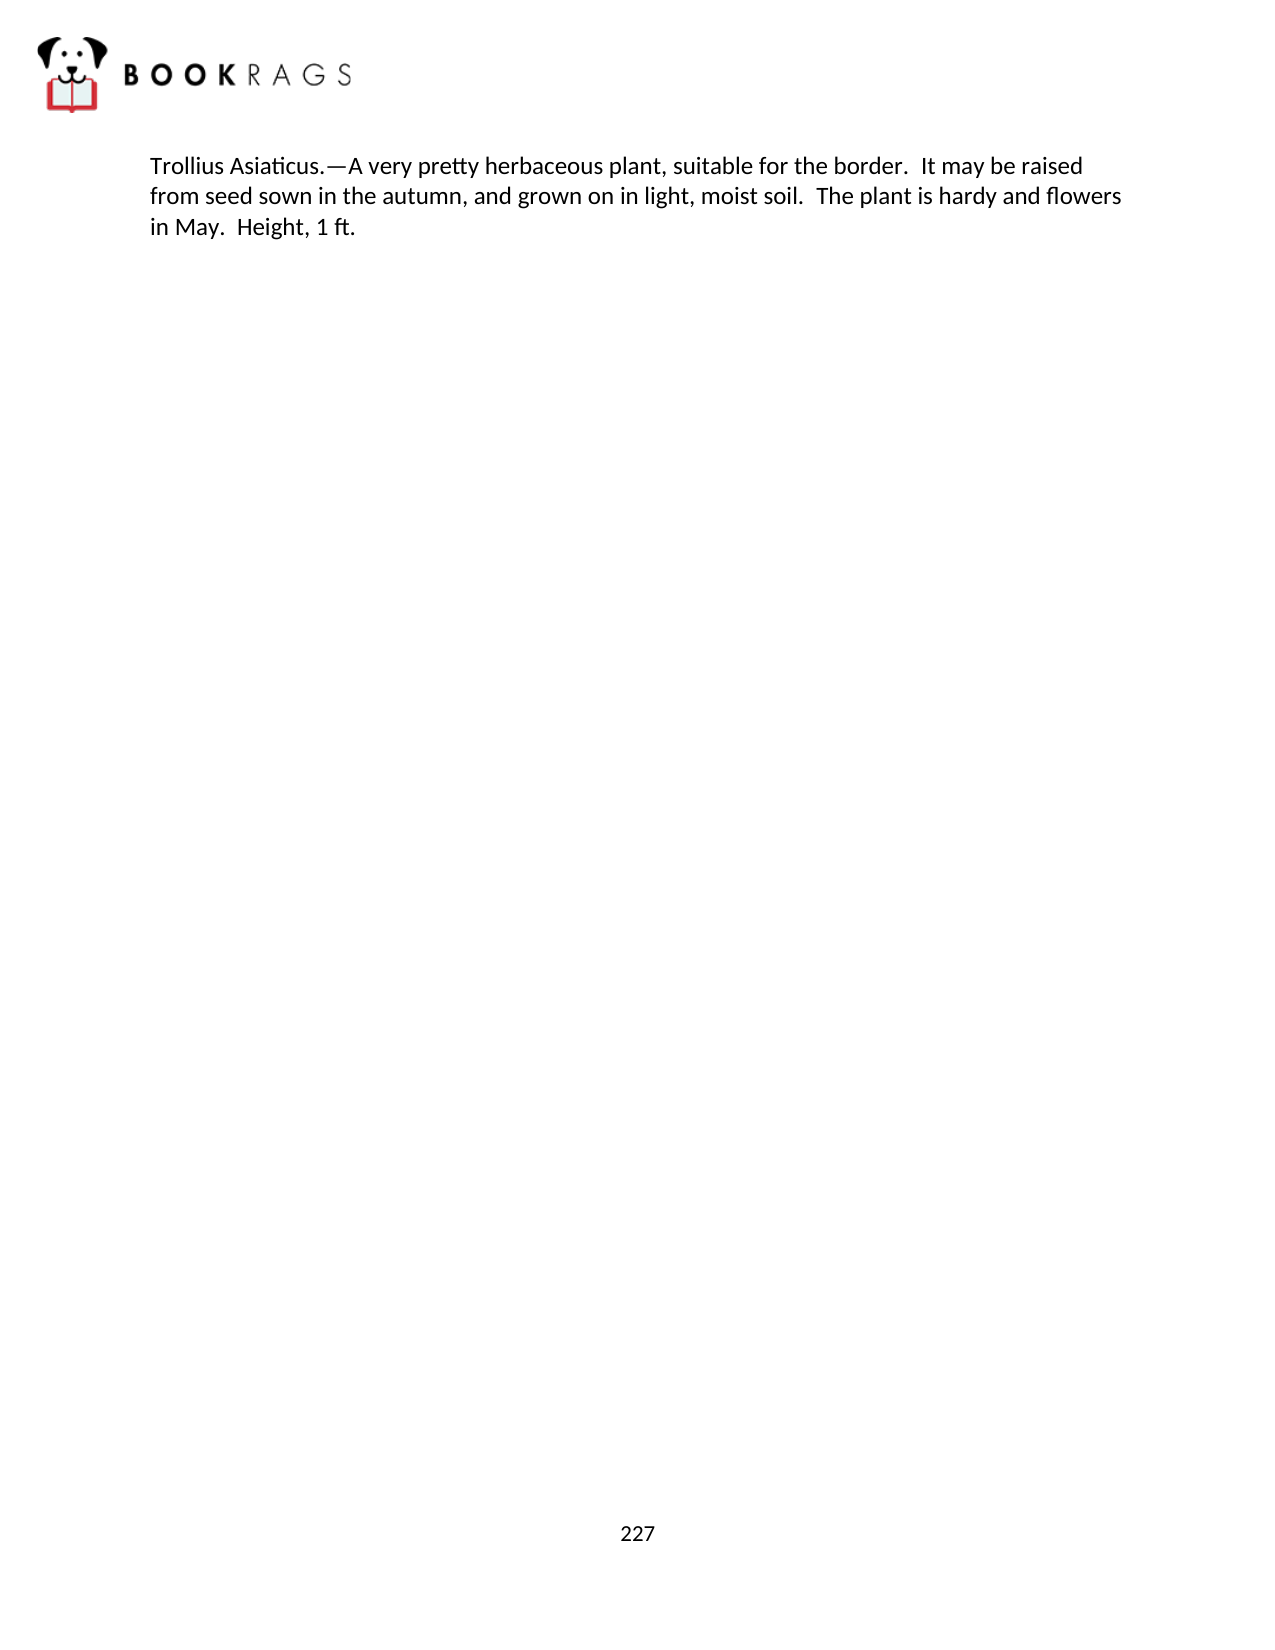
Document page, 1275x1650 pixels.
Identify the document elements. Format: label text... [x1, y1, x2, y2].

picture [37, 37, 351, 113]
text Trollius Asiaticus.—­A very pretty herbaceous plant, suitable for the border. It may be raised from seed sown in the autumn, and grown on in light, moist soil. The plant is hardy and flowers in May. Height, 1 ft. [150, 150, 1125, 242]
